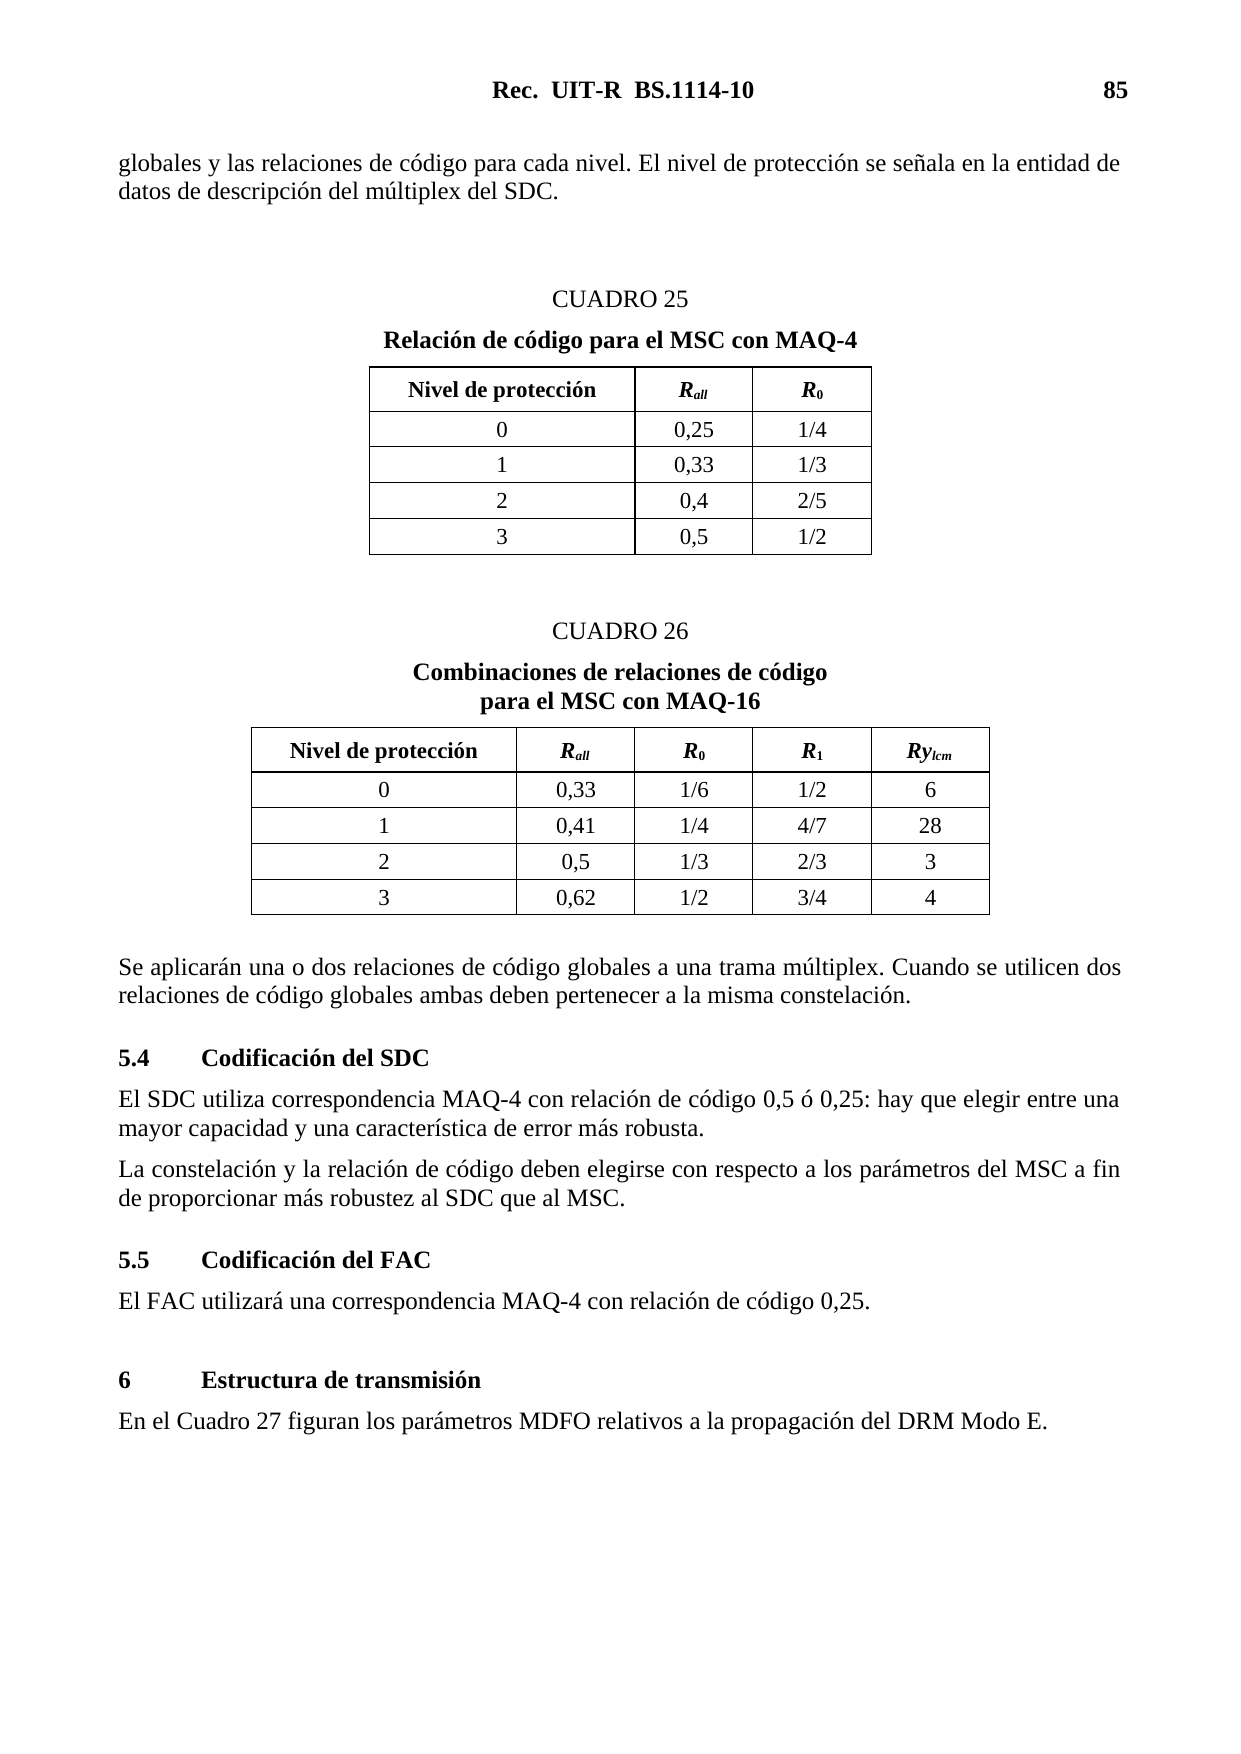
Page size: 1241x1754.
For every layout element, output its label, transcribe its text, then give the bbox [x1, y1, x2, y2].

table_cell 1/4 [635, 808, 752, 843]
table_header Nivel de protección [252, 728, 516, 771]
text La constelación y la relación de código deben elegirse con respecto a los parámetros del MSC a fin de proporcionar más robustez al SDC que al MSC. [118, 1154, 1122, 1211]
table_cell 0,33 [636, 447, 752, 482]
subtitle 5.4 Codificación del SDC [118, 1043, 1122, 1071]
table_cell 4/7 [753, 808, 871, 843]
text En el Cuadro 27 figuran los parámetros MDFO relativos a la propagación del DRM Modo E. [118, 1406, 1122, 1435]
text El FAC utilizará una correspondencia MAQ-4 con relación de código 0,25. [118, 1286, 1122, 1315]
table_cell 0,25 [636, 412, 752, 446]
text El SDC utiliza correspondencia MAQ-4 con relación de código 0,5 ó 0,25: hay que elegir entre una mayor capacidad y una característica de error más robusta. [118, 1084, 1122, 1141]
table_cell 1/6 [635, 773, 752, 807]
table_cell 1/4 [753, 412, 871, 446]
table_cell 0 [370, 412, 634, 446]
table_cell 2 [370, 483, 634, 518]
table_header R0 [753, 368, 871, 411]
table_cell 0,33 [517, 773, 634, 807]
table_header R0 [635, 728, 752, 771]
table_cell 0 [252, 773, 516, 807]
table_cell 6 [872, 773, 989, 807]
table_cell 3 [872, 844, 989, 878]
text CUADRO 26 [118, 616, 1122, 645]
table_cell 4 [872, 880, 989, 914]
table_header Rylcm [872, 728, 989, 771]
table_cell 1/3 [635, 844, 752, 878]
table_cell 1/2 [753, 519, 871, 553]
table_header Rall [517, 728, 634, 771]
subtitle 5.5 Codificación del FAC [118, 1245, 1122, 1273]
text Se aplicarán una o dos relaciones de código globales a una trama múltiplex. Cuando se utilicen dos relaciones de código globales ambas deben pertenecer a la misma constelación. [118, 952, 1122, 1009]
table_header Nivel de protección [370, 368, 634, 411]
table_header R1 [753, 728, 871, 771]
subtitle 6 Estructura de transmisión [118, 1365, 1122, 1393]
table_cell 0,41 [517, 808, 634, 843]
table_cell 2/5 [753, 483, 871, 518]
table_cell 1 [252, 808, 516, 843]
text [118, 148, 1122, 205]
table_cell 1/3 [753, 447, 871, 482]
table_cell 0,5 [636, 519, 752, 553]
table_cell 28 [872, 808, 989, 843]
table_cell 3 [252, 880, 516, 914]
table_cell 3/4 [753, 880, 871, 914]
table_cell 2 [252, 844, 516, 878]
table_cell 0,62 [517, 880, 634, 914]
table_header Rall [636, 368, 752, 411]
table_cell 2/3 [753, 844, 871, 878]
table_cell 3 [370, 519, 634, 553]
table_cell 1/2 [753, 773, 871, 807]
title Relación de código para el MSC con MAQ-4 [118, 325, 1122, 354]
table_cell 1/2 [635, 880, 752, 914]
table_cell 0,5 [517, 844, 634, 878]
table_cell 0,4 [636, 483, 752, 518]
text CUADRO 25 [118, 284, 1122, 313]
title Combinaciones de relaciones de código para el MSC con MAQ-16 [118, 657, 1122, 715]
table_cell 1 [370, 447, 634, 482]
